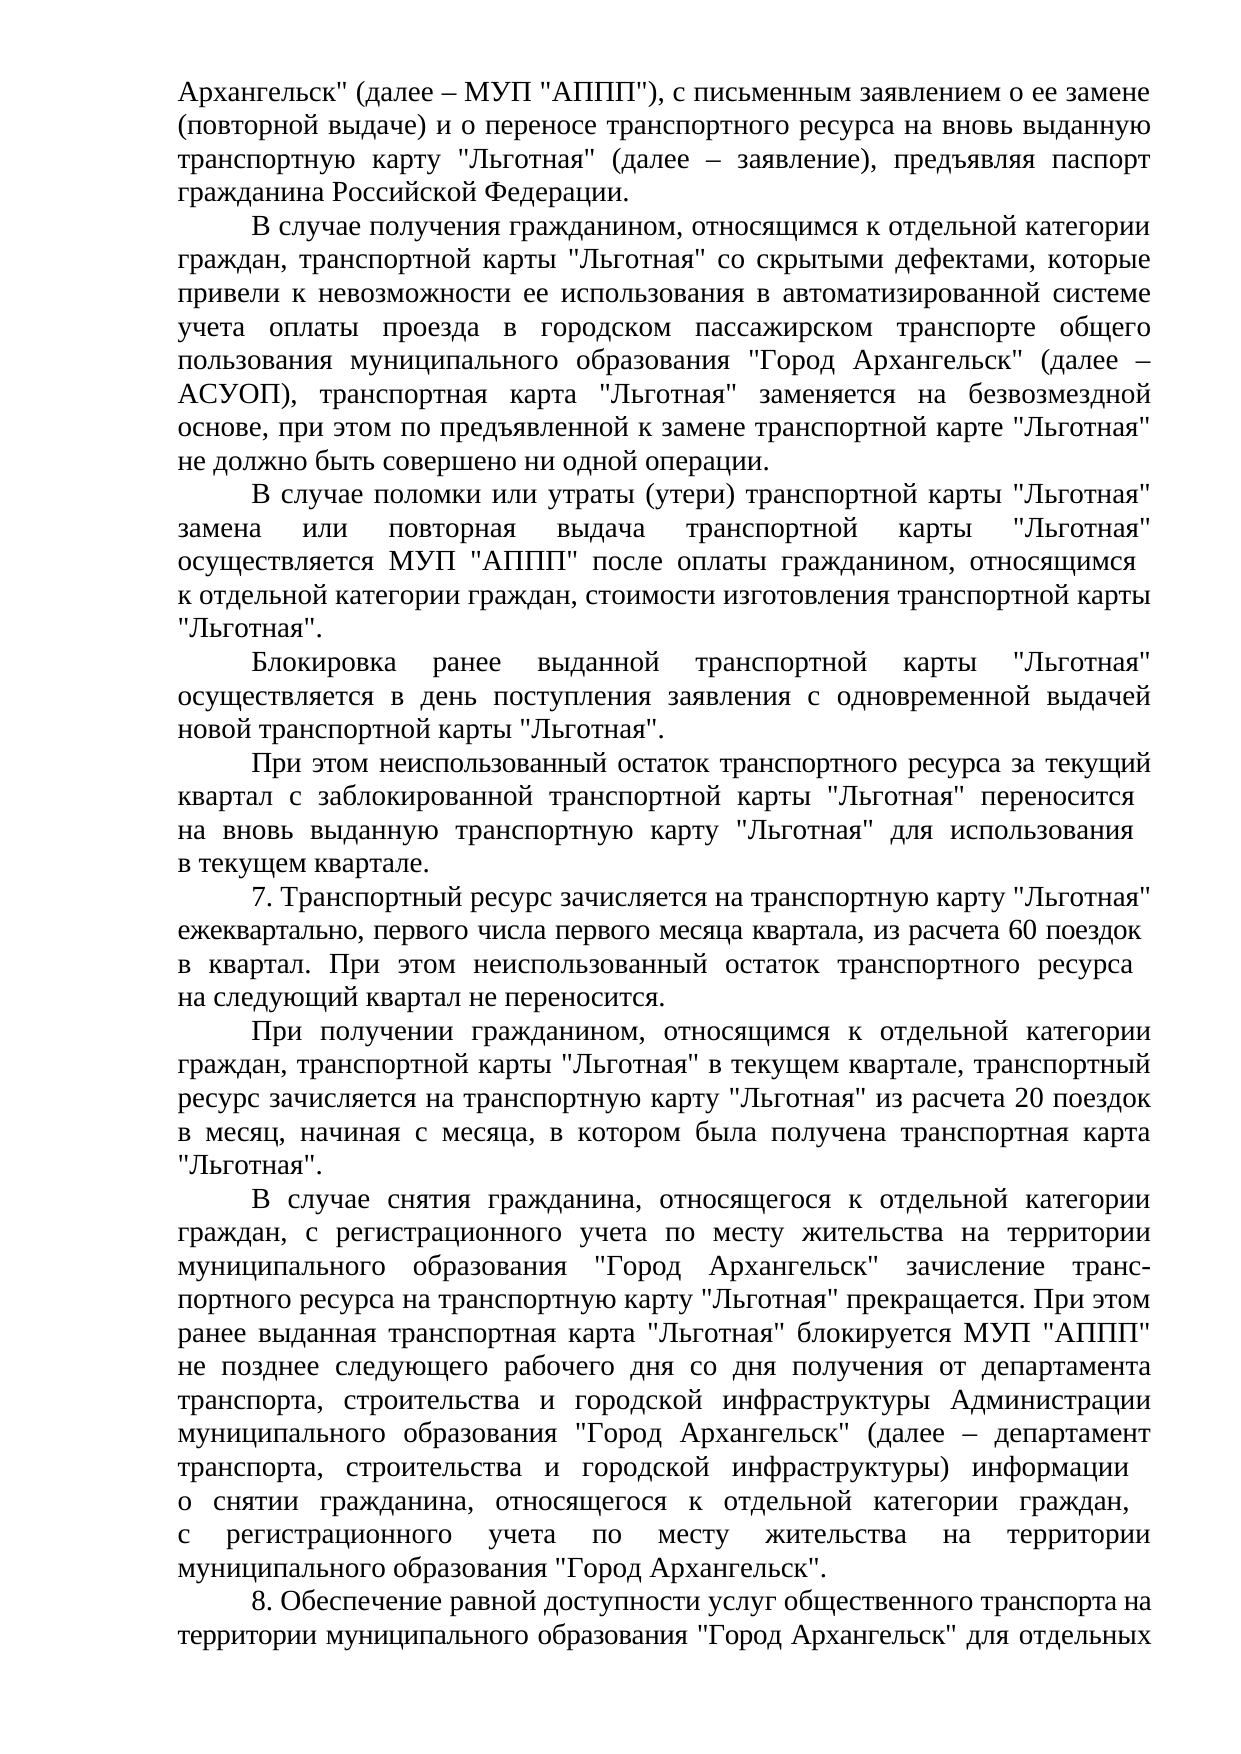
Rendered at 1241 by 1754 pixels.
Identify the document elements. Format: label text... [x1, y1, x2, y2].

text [177, 1583, 1152, 1650]
text Блокировка ранее выданной транспортной карты "Льготная" осуществляется в день поступления заявления с одновременной выдачей новой транспортной карты "Льготная". [177, 644, 1152, 745]
text В случае поломки или утраты (утери) транспортной карты "Льготная" замена или повторная выдача транспортной карты "Льготная" осуществляется МУП "АППП" после оплаты гражданином, относящимся к отдельной категории граждан, стоимости изготовления транспортной карты "Льготная". [177, 476, 1152, 644]
text 7. Транспортный ресурс зачисляется на транспортную карту "Льготная" ежеквартально, первого числа первого месяца квартала, из расчета 60 поездок в квартал. При этом неиспользованный остаток транспортного ресурса на следующий квартал не переносится. [177, 879, 1152, 1013]
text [177, 74, 1152, 208]
text При получении гражданином, относящимся к отдельной категории граждан, транспортной карты "Льготная" в текущем квартале, транспортный ресурс зачисляется на транспортную карту "Льготная" из расчета 20 поездок в месяц, начиная с месяца, в котором была получена транспортная карта "Льготная". [177, 1013, 1152, 1181]
text В случае получения гражданином, относящимся к отдельной категории граждан, транспортной карты "Льготная" со скрытыми дефектами, которые привели к невозможности ее использования в автоматизированной системе учета оплаты проезда в городском пассажирском транспорте общего пользования муниципального образования "Город Архангельск" (далее – АСУОП), транспортная карта "Льготная" заменяется на безвозмездной основе, при этом по предъявленной к замене транспортной карте "Льготная" не должно быть совершено ни одной операции. [177, 208, 1152, 476]
text При этом неиспользованный остаток транспортного ресурса за текущий квартал с заблокированной транспортной карты "Льготная" переносится на вновь выданную транспортную карту "Льготная" для использования в текущем квартале. [177, 745, 1152, 879]
text В случае снятия гражданина, относящегося к отдельной категории граждан, с регистрационного учета по месту жительства на территории муниципального образования "Город Архангельск" зачисление транс-портного ресурса на транспортную карту "Льготная" прекращается. При этом ранее выданная транспортная карта "Льготная" блокируется МУП "АППП" не позднее следующего рабочего дня со дня получения от департамента транспорта, строительства и городской инфраструктуры Администрации муниципального образования "Город Архангельск" (далее – департамент транспорта, строительства и городской инфраструктуры) информации о снятии гражданина, относящегося к отдельной категории граждан, с регистрационного учета по месту жительства на территории муниципального образования "Город Архангельск". [177, 1181, 1152, 1583]
